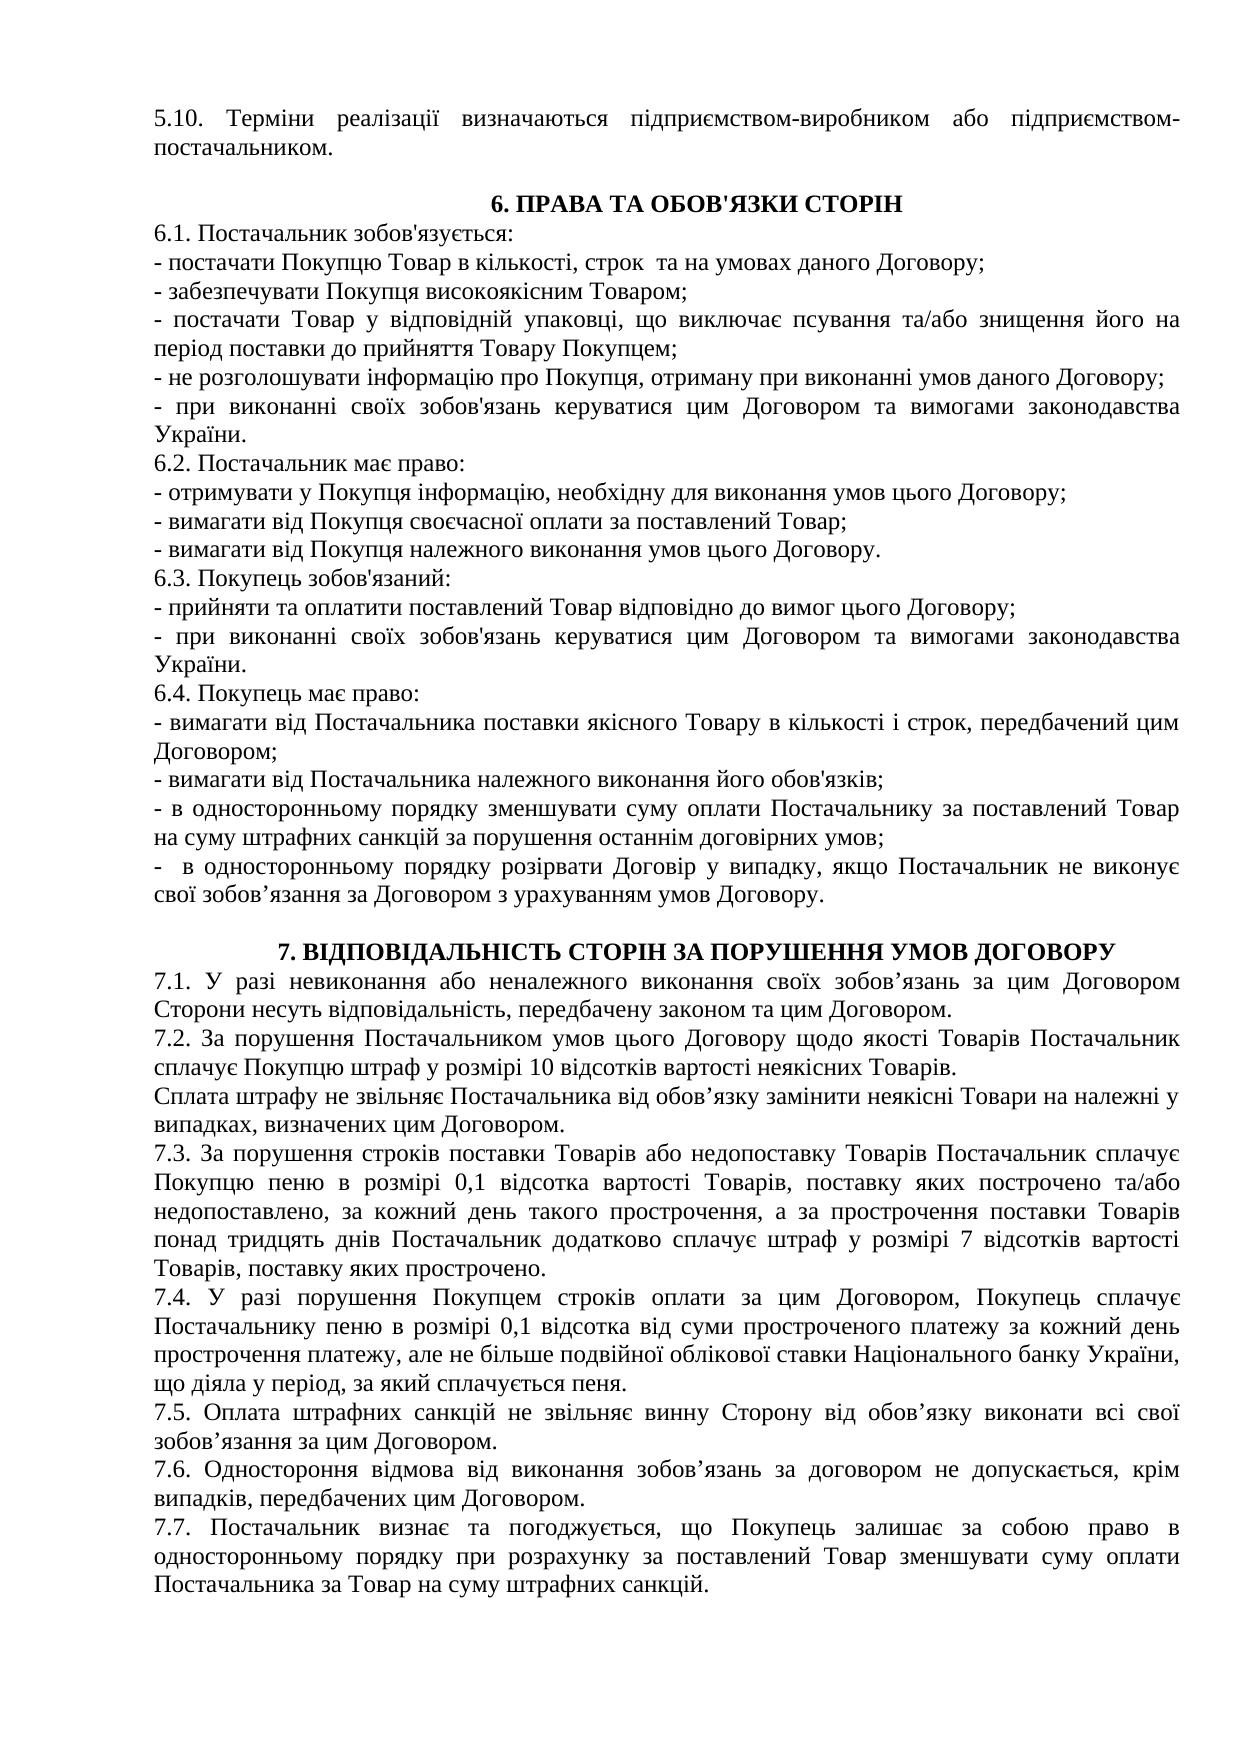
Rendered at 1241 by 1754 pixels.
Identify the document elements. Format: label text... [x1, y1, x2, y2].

text - в односторонньому порядку розірвати Договір у випадку, якщо Постачальник не виконує свої зобов’язання за Договором з урахуванням умов Договору. [153, 851, 1181, 908]
text 6.2. Постачальник має право: [153, 448, 1181, 477]
text - вимагати від Покупця належного виконання умов цього Договору. [153, 534, 1181, 563]
text 6. ПРАВА ТА ОБОВ'ЯЗКИ СТОРІН [153, 189, 1181, 218]
text 7.1. У разі невиконання або неналежного виконання своїх зобов’язань за цим Договором Сторони несуть відповідальність, передбачену законом та цим Договором. [153, 966, 1181, 1023]
text - не розголошувати інформацію про Покупця, отриману при виконанні умов даного Договору; [153, 362, 1181, 391]
text - отримувати у Покупця інформацію, необхідну для виконання умов цього Договору; [153, 477, 1181, 506]
text 7.2. За порушення Постачальником умов цього Договору щодо якості Товарів Постачальник сплачує Покупцю штраф у розмірі 10 відсотків вартості неякісних Товарів. [153, 1023, 1181, 1081]
text 6.3. Покупець зобов'язаний: [153, 563, 1181, 592]
text 5.10. Терміни реалізації визначаються підприємством-виробником або підприємством-постачальником. [153, 103, 1181, 161]
text 6.1. Постачальник зобов'язується: [153, 218, 1181, 247]
text - забезпечувати Покупця високоякісним Товаром; [153, 276, 1181, 304]
text - вимагати від Постачальника поставки якісного Товару в кількості і строк, передбачений цим Договором; [153, 707, 1181, 764]
text 7. ВІДПОВІДАЛЬНІСТЬ СТОРІН ЗА ПОРУШЕННЯ УМОВ ДОГОВОРУ [153, 937, 1181, 966]
text Сплата штрафу не звільняє Постачальника від обов’язку замінити неякісні Товари на належні у випадках, визначених цим Договором. [153, 1081, 1181, 1138]
text 7.4. У разі порушення Покупцем строків оплати за цим Договором, Покупець сплачує Постачальнику пеню в розмірі 0,1 відсотка від суми простроченого платежу за кожний день прострочення платежу, але не більше подвійної облікової ставки Національного банку України, що діяла у період, за який сплачується пеня. [153, 1282, 1181, 1397]
text - при виконанні своїх зобов'язань керуватися цим Договором та вимогами законодавства України. [153, 621, 1181, 678]
text - постачати Покупцю Товар в кількості, строк та на умовах даного Договору; [153, 247, 1181, 276]
text - прийняти та оплатити поставлений Товар відповідно до вимог цього Договору; [153, 592, 1181, 621]
text 7.3. За порушення строків поставки Товарів або недопоставку Товарів Постачальник сплачує Покупцю пеню в розмірі 0,1 відсотка вартості Товарів, поставку яких построчено та/або недопоставлено, за кожний день такого прострочення, а за прострочення поставки Товарів понад тридцять днів Постачальник додатково сплачує штраф у розмірі 7 відсотків вартості Товарів, поставку яких прострочено. [153, 1138, 1181, 1282]
text - постачати Товар у відповідній упаковці, що виключає псування та/або знищення його на період поставки до прийняття Товару Покупцем; [153, 304, 1181, 362]
text - при виконанні своїх зобов'язань керуватися цим Договором та вимогами законодавства України. [153, 391, 1181, 448]
text 7.5. Оплата штрафних санкцій не звільняє винну Сторону від обов’язку виконати всі свої зобов’язання за цим Договором. [153, 1397, 1181, 1454]
text - вимагати від Покупця своєчасної оплати за поставлений Товар; [153, 506, 1181, 534]
text - вимагати від Постачальника належного виконання його обов'язків; [153, 764, 1181, 793]
text 6.4. Покупець має право: [153, 678, 1181, 707]
text - в односторонньому порядку зменшувати суму оплати Постачальнику за поставлений Товар на суму штрафних санкцій за порушення останнім договірних умов; [153, 793, 1181, 851]
text 7.6. Одностороння відмова від виконання зобов’язань за договором не допускається, крім випадків, передбачених цим Договором. [153, 1454, 1181, 1512]
text 7.7. Постачальник визнає та погоджується, що Покупець залишає за собою право в односторонньому порядку при розрахунку за поставлений Товар зменшувати суму оплати Постачальника за Товар на суму штрафних санкцій. [153, 1512, 1181, 1598]
